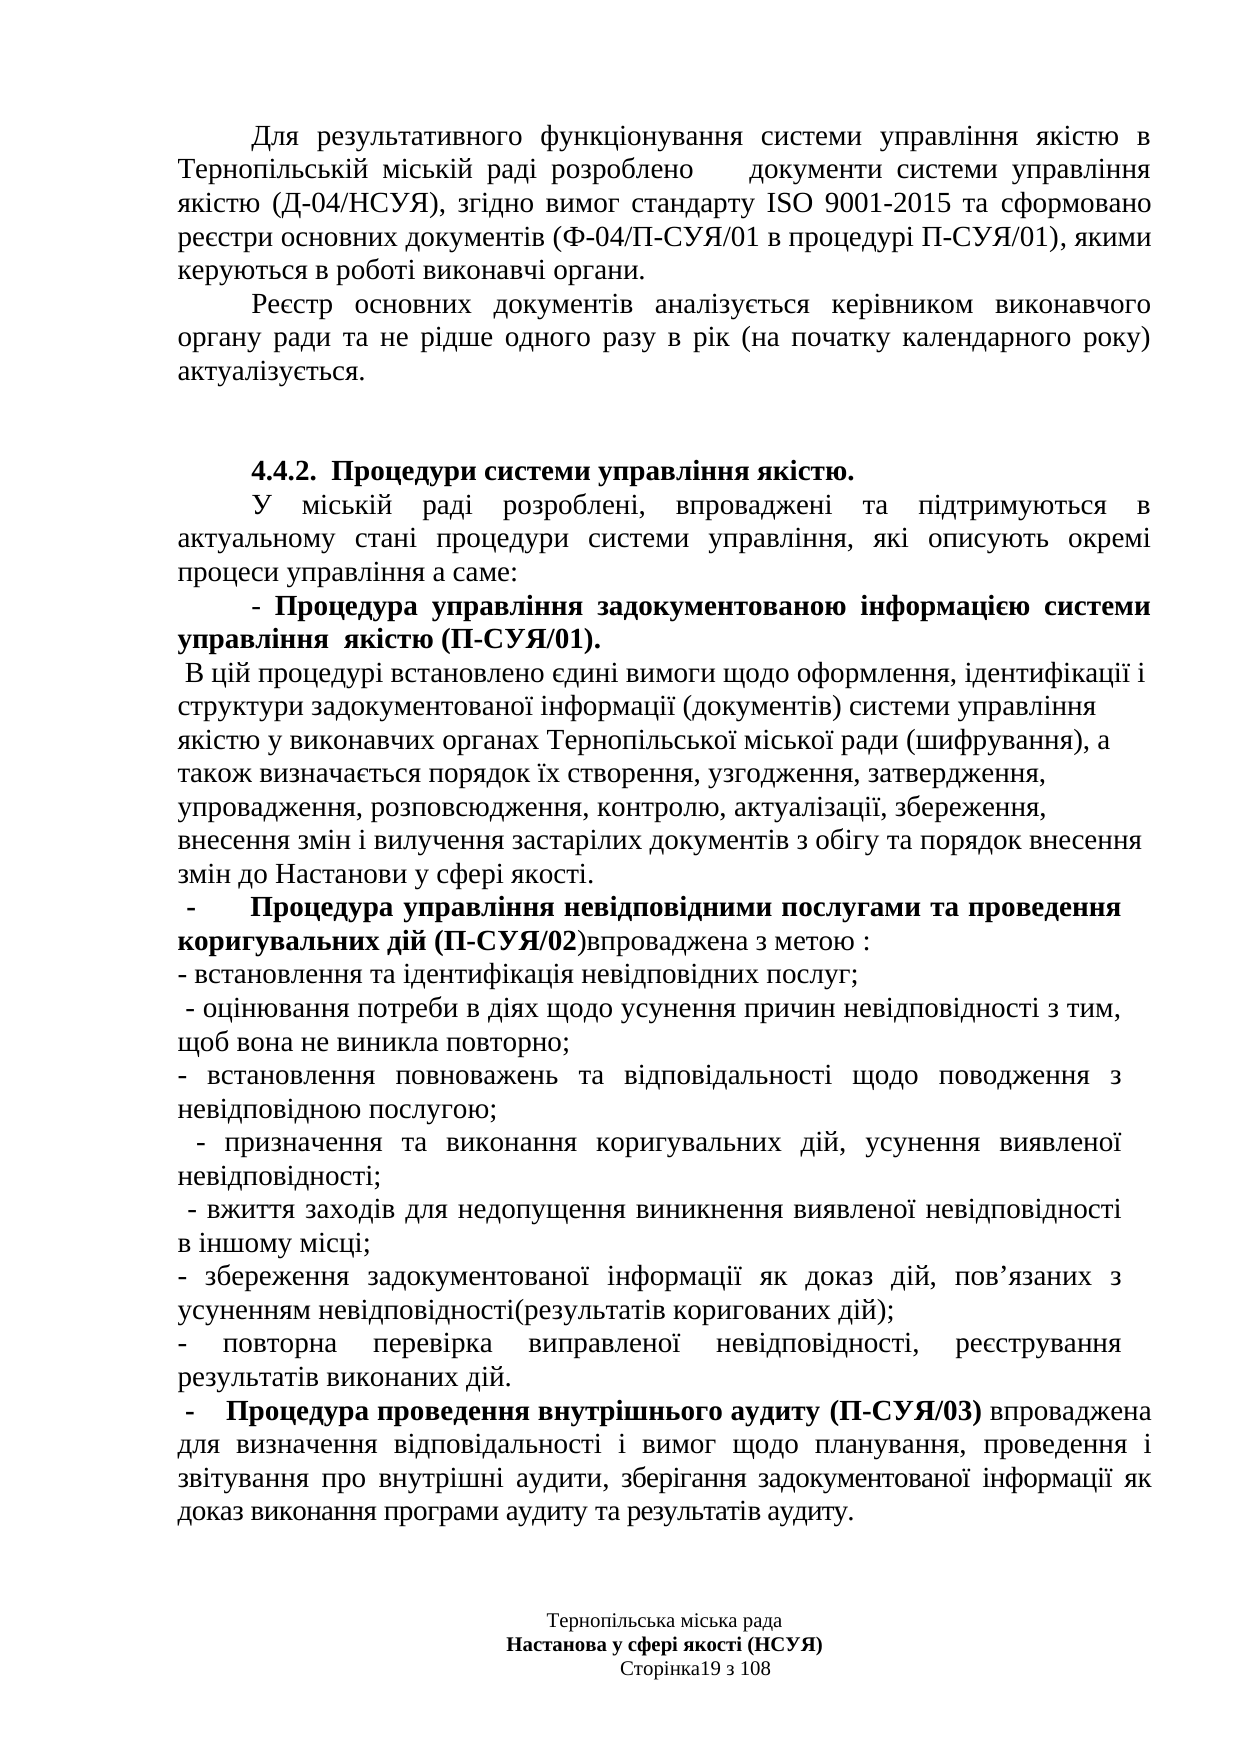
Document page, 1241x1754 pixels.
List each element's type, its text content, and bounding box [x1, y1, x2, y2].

text 4.4.2. Процедури системи управління якістю. [177, 453, 1152, 487]
text Для результативного функціонування системи управління якістю в Тернопільській міській раді розроблено документи системи управління якістю (Д-04/НСУЯ), згідно вимог стандарту ISO 9001-2015 та сформовано реєстри основних документів (Ф-04/П-СУЯ/01 в процедурі П-СУЯ/01), якими керуються в роботі виконавчі органи. [177, 118, 1152, 286]
text - Процедура управління невідповідними послугами та проведення коригувальних дій (П-СУЯ/02)впроваджена з метою : [177, 889, 1122, 957]
text У міській раді розроблені, впроваджені та підтримуються в актуальному стані процедури системи управління, які описують окремі процеси управління а саме: [177, 487, 1152, 588]
text - Процедура проведення внутрішнього аудиту (П-СУЯ/03) впроваджена для визначення відповідальності і вимог щодо планування, проведення і звітування про внутрішні аудити, зберігання задокументованої інформації як доказ виконання програми аудиту та результатів аудиту. [177, 1393, 1152, 1527]
text - збереження задокументованої інформації як доказ дій, пов’язаних з усуненням невідповідності(результатів коригованих дій); [177, 1258, 1122, 1326]
text Реєстр основних документів аналізується керівником виконавчого органу ради та не рідше одного разу в рік (на початку календарного року) актуалізується. [177, 286, 1152, 386]
text В цій процедурі встановлено єдині вимоги щодо оформлення, ідентифікації і структури задокументованої інформації (документів) системи управління якістю у виконавчих органах Тернопільської міської ради (шифрування), а також визначається порядок їх створення, узгодження, затвердження, упровадження, розповсюдження, контролю, актуалізації, збереження, внесення змін і вилучення застарілих документів з обігу та порядок внесення змін до Настанови у сфері якості. [177, 655, 1152, 889]
text - повторна перевірка виправленої невідповідності, реєстрування результатів виконаних дій. [177, 1326, 1122, 1393]
text - призначення та виконання коригувальних дій, усунення виявленої невідповідності; [177, 1124, 1122, 1191]
text - Процедура управління задокументованою інформацією системи управління якістю (П-СУЯ/01). [177, 588, 1152, 655]
text - оцінювання потреби в діях щодо усунення причин невідповідності з тим, щоб вона не виникла повторно; [177, 990, 1122, 1057]
text - вжиття заходів для недопущення виникнення виявленої невідповідності в іншому місці; [177, 1191, 1122, 1258]
text - встановлення та ідентифікація невідповідних послуг; [177, 957, 1122, 990]
text - встановлення повноважень та відповідальності щодо поводження з невідповідною послугою; [177, 1057, 1122, 1124]
